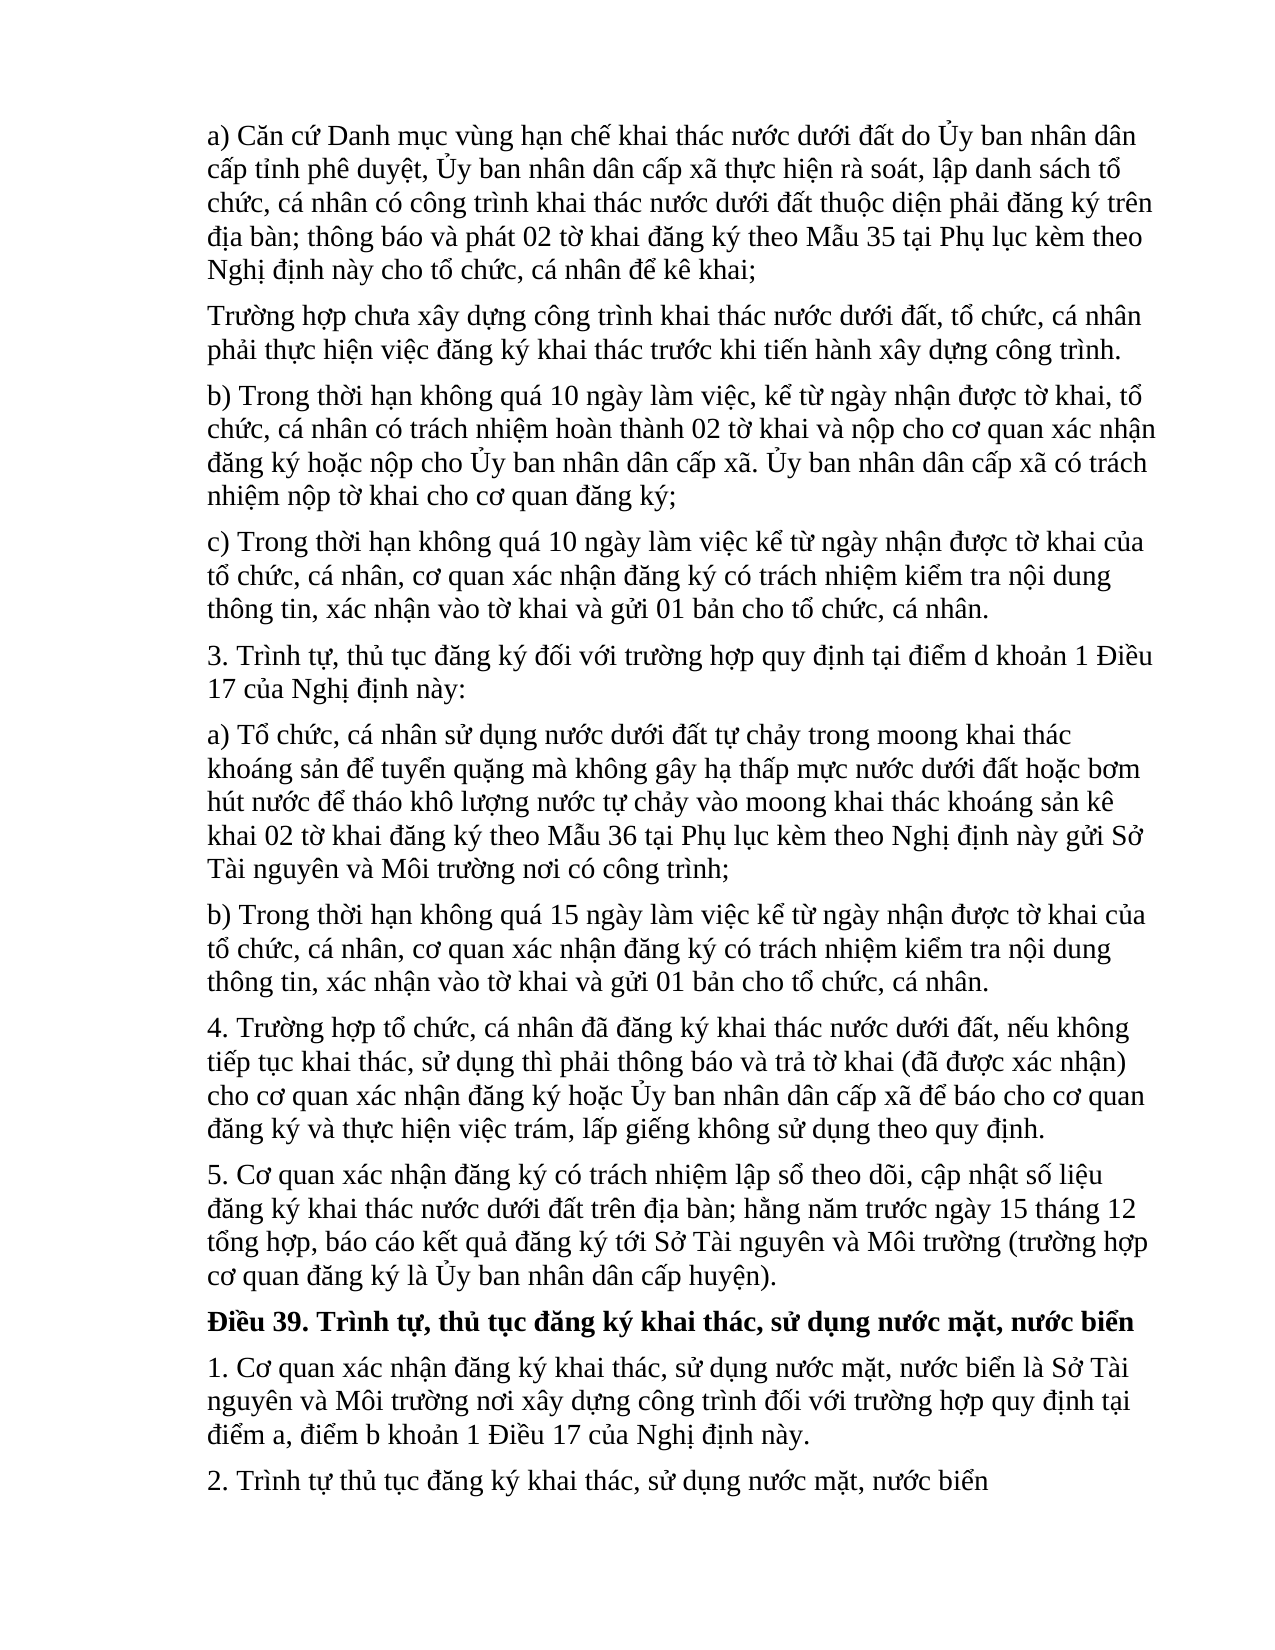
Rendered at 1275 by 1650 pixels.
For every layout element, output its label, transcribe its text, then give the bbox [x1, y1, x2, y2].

text b) Trong thời hạn không quá 15 ngày làm việc kể từ ngày nhận được tờ khai của tổ chức, cá nhân, cơ quan xác nhận đăng ký có trách nhiệm kiểm tra nội dung thông tin, xác nhận vào tờ khai và gửi 01 bản cho tổ chức, cá nhân. [207, 897, 1157, 998]
text 4. Trường hợp tổ chức, cá nhân đã đăng ký khai thác nước dưới đất, nếu không tiếp tục khai thác, sử dụng thì phải thông báo và trả tờ khai (đã được xác nhận) cho cơ quan xác nhận đăng ký hoặc Ủy ban nhân dân cấp xã để báo cho cơ quan đăng ký và thực hiện việc trám, lấp giếng không sử dụng theo quy định. [207, 1011, 1157, 1145]
text b) Trong thời hạn không quá 10 ngày làm việc, kể từ ngày nhận được tờ khai, tổ chức, cá nhân có trách nhiệm hoàn thành 02 tờ khai và nộp cho cơ quan xác nhận đăng ký hoặc nộp cho Ủy ban nhân dân cấp xã. Ủy ban nhân dân cấp xã có trách nhiệm nộp tờ khai cho cơ quan đăng ký; [207, 378, 1157, 512]
text a) Căn cứ Danh mục vùng hạn chế khai thác nước dưới đất do Ủy ban nhân dân cấp tỉnh phê duyệt, Ủy ban nhân dân cấp xã thực hiện rà soát, lập danh sách tổ chức, cá nhân có công trình khai thác nước dưới đất thuộc diện phải đăng ký trên địa bàn; thông báo và phát 02 tờ khai đăng ký theo Mẫu 35 tại Phụ lục kèm theo Nghị định này cho tổ chức, cá nhân để kê khai; [207, 118, 1157, 286]
text c) Trong thời hạn không quá 10 ngày làm việc kể từ ngày nhận được tờ khai của tổ chức, cá nhân, cơ quan xác nhận đăng ký có trách nhiệm kiểm tra nội dung thông tin, xác nhận vào tờ khai và gửi 01 bản cho tổ chức, cá nhân. [207, 524, 1157, 625]
text 2. Trình tự thủ tục đăng ký khai thác, sử dụng nước mặt, nước biển [207, 1463, 1157, 1497]
text 5. Cơ quan xác nhận đăng ký có trách nhiệm lập sổ theo dõi, cập nhật số liệu đăng ký khai thác nước dưới đất trên địa bàn; hằng năm trước ngày 15 tháng 12 tổng hợp, báo cáo kết quả đăng ký tới Sở Tài nguyên và Môi trường (trường hợp cơ quan đăng ký là Ủy ban nhân dân cấp huyện). [207, 1157, 1157, 1291]
text Điều 39. Trình tự, thủ tục đăng ký khai thác, sử dụng nước mặt, nước biển [207, 1304, 1157, 1337]
text a) Tổ chức, cá nhân sử dụng nước dưới đất tự chảy trong moong khai thác khoáng sản để tuyển quặng mà không gây hạ thấp mực nước dưới đất hoặc bơm hút nước để tháo khô lượng nước tự chảy vào moong khai thác khoáng sản kê khai 02 tờ khai đăng ký theo Mẫu 36 tại Phụ lục kèm theo Nghị định này gửi Sở Tài nguyên và Môi trường nơi có công trình; [207, 717, 1157, 885]
text 1. Cơ quan xác nhận đăng ký khai thác, sử dụng nước mặt, nước biển là Sở Tài nguyên và Môi trường nơi xây dựng công trình đối với trường hợp quy định tại điểm a, điểm b khoản 1 Điều 17 của Nghị định này. [207, 1350, 1157, 1451]
text 3. Trình tự, thủ tục đăng ký đối với trường hợp quy định tại điểm d khoản 1 Điều 17 của Nghị định này: [207, 638, 1157, 705]
text Trường hợp chưa xây dựng công trình khai thác nước dưới đất, tổ chức, cá nhân phải thực hiện việc đăng ký khai thác trước khi tiến hành xây dựng công trình. [207, 298, 1157, 365]
